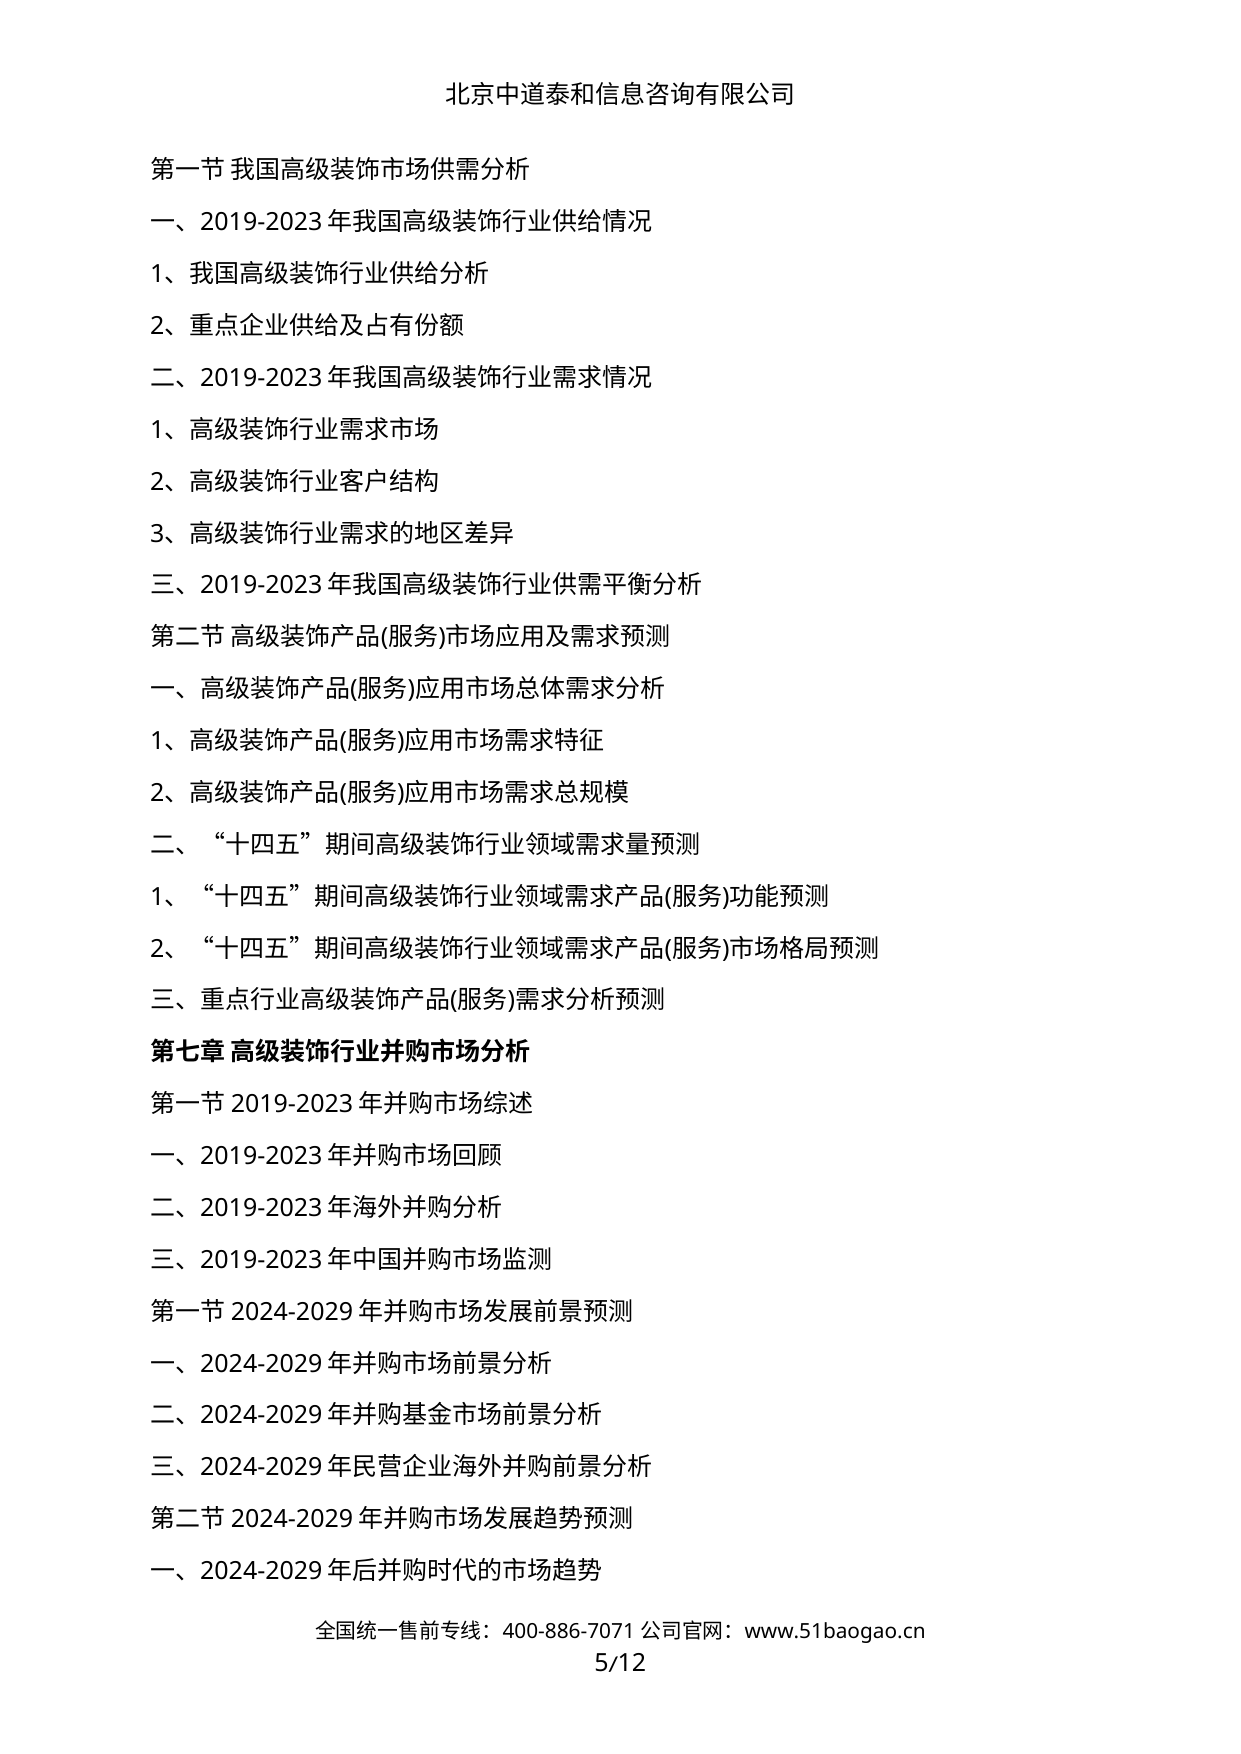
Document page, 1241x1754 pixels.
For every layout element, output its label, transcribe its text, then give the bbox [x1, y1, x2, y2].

text 第一节 2024-2029年并购市场发展前景预测 [150, 1291, 1090, 1327]
text 2、高级装饰行业客户结构 [150, 461, 1090, 497]
text 2、高级装饰产品(服务)应用市场需求总规模 [150, 772, 1090, 809]
text 1、“十四五”期间高级装饰行业领域需求产品(服务)功能预测 [150, 876, 1090, 912]
text 1、我国高级装饰行业供给分析 [150, 254, 1090, 290]
text 一、2024-2029年并购市场前景分析 [150, 1343, 1090, 1379]
text 三、2019-2023年中国并购市场监测 [150, 1239, 1090, 1276]
text 第二节 高级装饰产品(服务)市场应用及需求预测 [150, 617, 1090, 653]
text 二、2019-2023年海外并购分析 [150, 1187, 1090, 1224]
text 第七章 高级装饰行业并购市场分析 [150, 1032, 1090, 1068]
text 2、“十四五”期间高级装饰行业领域需求产品(服务)市场格局预测 [150, 928, 1090, 964]
text 一、2019-2023年并购市场回顾 [150, 1136, 1090, 1172]
text 第二节 2024-2029年并购市场发展趋势预测 [150, 1499, 1090, 1535]
text 二、2019-2023年我国高级装饰行业需求情况 [150, 357, 1090, 394]
text 一、2024-2029年后并购时代的市场趋势 [150, 1551, 1090, 1587]
text 1、高级装饰行业需求市场 [150, 409, 1090, 446]
text 一、2019-2023年我国高级装饰行业供给情况 [150, 202, 1090, 238]
text 三、2019-2023年我国高级装饰行业供需平衡分析 [150, 565, 1090, 601]
text 2、重点企业供给及占有份额 [150, 306, 1090, 342]
text 三、重点行业高级装饰产品(服务)需求分析预测 [150, 980, 1090, 1016]
text 第一节 我国高级装饰市场供需分析 [150, 150, 1090, 186]
text 一、高级装饰产品(服务)应用市场总体需求分析 [150, 669, 1090, 705]
text 3、高级装饰行业需求的地区差异 [150, 513, 1090, 549]
text 三、2024-2029年民营企业海外并购前景分析 [150, 1447, 1090, 1483]
text 二、2024-2029年并购基金市场前景分析 [150, 1395, 1090, 1431]
text 二、“十四五”期间高级装饰行业领域需求量预测 [150, 824, 1090, 861]
text 1、高级装饰产品(服务)应用市场需求特征 [150, 721, 1090, 757]
text 第一节 2019-2023年并购市场综述 [150, 1084, 1090, 1120]
